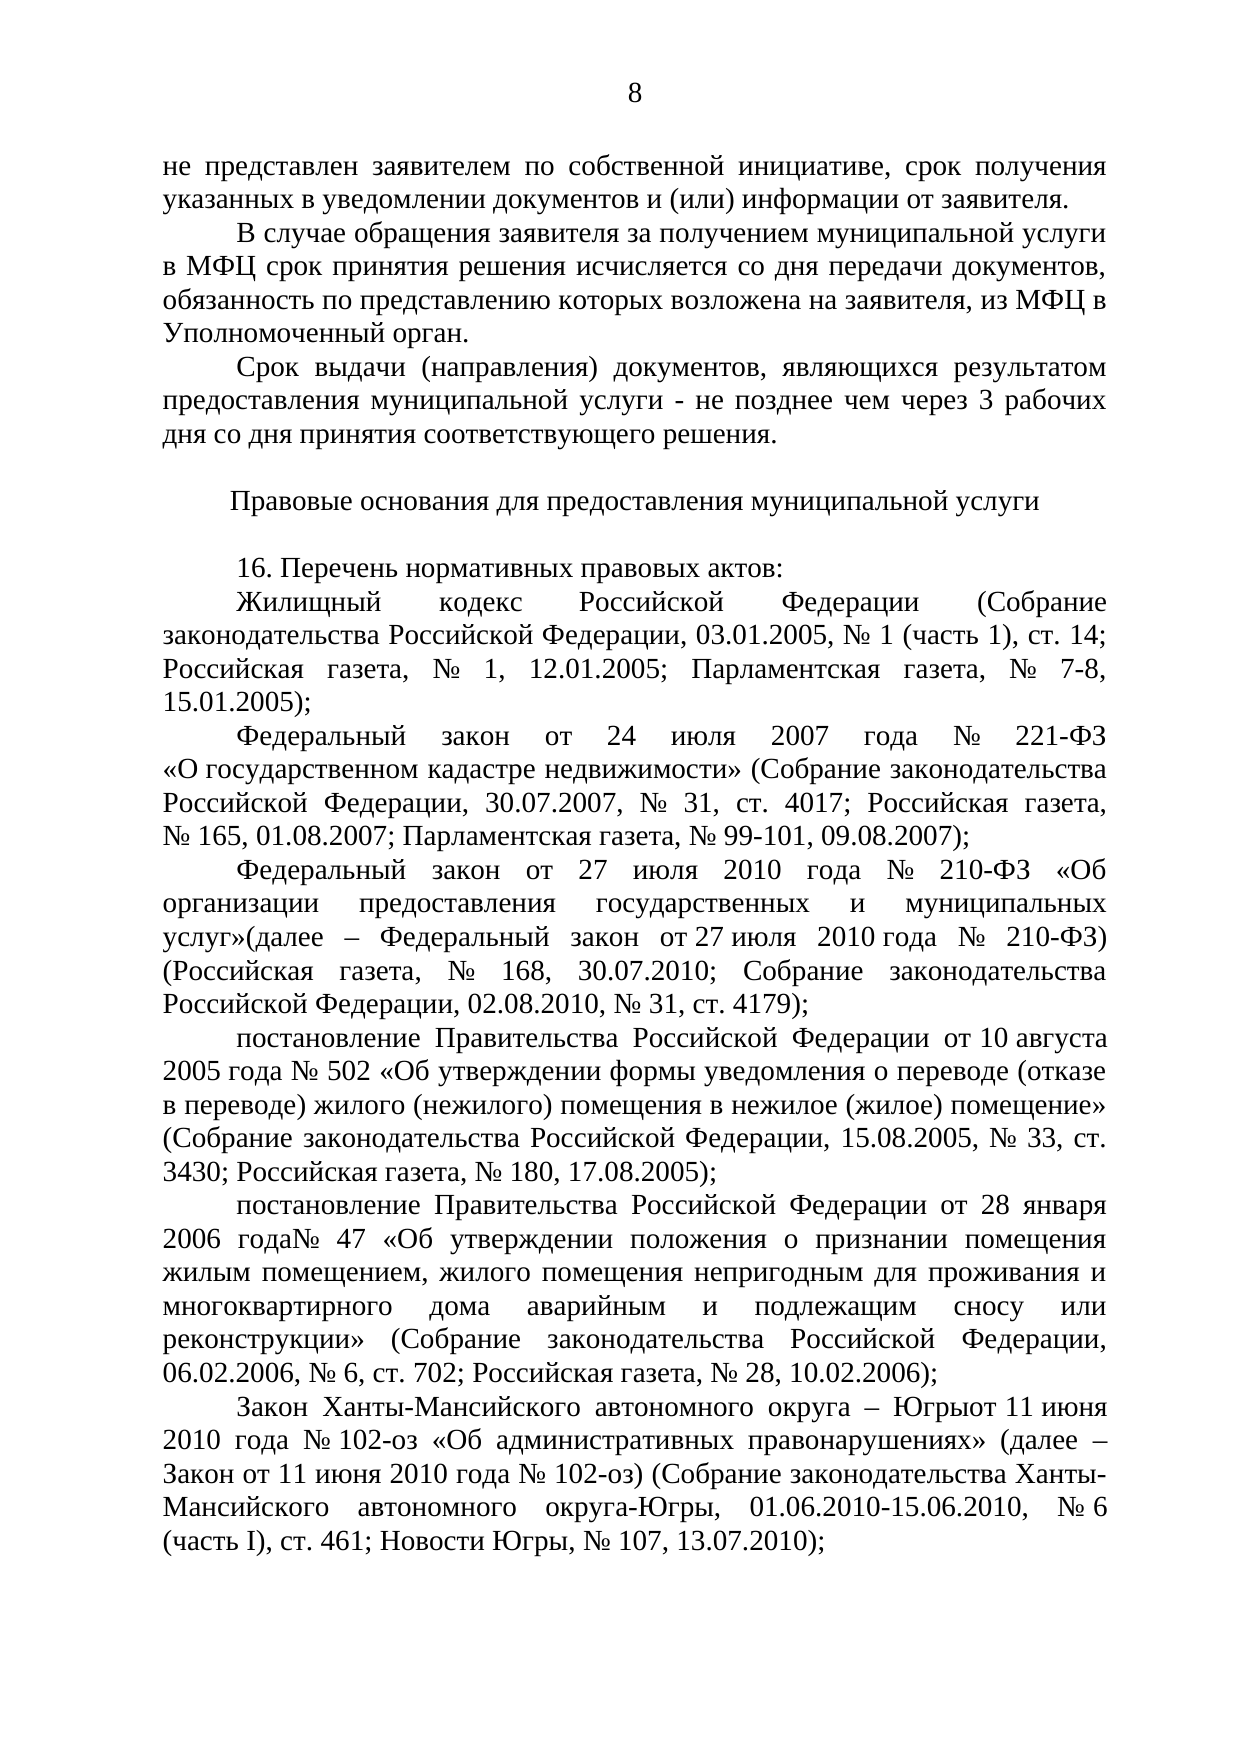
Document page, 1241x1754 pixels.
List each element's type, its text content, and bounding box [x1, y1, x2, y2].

text В случае обращения заявителя за получением муниципальной услуги в МФЦ срок принятия решения исчисляется со дня передачи документов, обязанность по представлению которых возложена на заявителя, из МФЦ в Уполномоченный орган. [162, 215, 1107, 349]
text Жилищный кодекс Российской Федерации (Собрание законодательства Российской Федерации, 03.01.2005, № 1 (часть 1), ст. 14; Российская газета, № 1, 12.01.2005; Парламентская газета, № 7-8, 15.01.2005); [162, 584, 1107, 718]
text постановление Правительства Российской Федерации от 28 января 2006 года№ 47 «Об утверждении положения о признании помещения жилым помещением, жилого помещения непригодным для проживания и многоквартирного дома аварийным и подлежащим сносу или реконструкции» (Собрание законодательства Российской Федерации, 06.02.2006, № 6, ст. 702; Российская газета, № 28, 10.02.2006); [162, 1187, 1107, 1389]
text Закон Ханты-Мансийского автономного округа – Югрыот 11 июня 2010 года № 102-оз «Об административных правонарушениях» (далее – Закон от 11 июня 2010 года № 102-оз) (Собрание законодательства Ханты-Мансийского автономного округа-Югры, 01.06.2010-15.06.2010, № 6 (часть I), ст. 461; Новости Югры, № 107, 13.07.2010); [162, 1389, 1107, 1556]
text Федеральный закон от 24 июля 2007 года № 221-ФЗ «О государственном кадастре недвижимости» (Собрание законодательства Российской Федерации, 30.07.2007, № 31, ст. 4017; Российская газета, № 165, 01.08.2007; Парламентская газета, № 99-101, 09.08.2007); [162, 718, 1107, 852]
text 16. Перечень нормативных правовых актов: [162, 550, 1107, 584]
text Срок выдачи (направления) документов, являющихся результатом предоставления муниципальной услуги - не позднее чем через 3 рабочих дня со дня принятия соответствующего решения. [162, 349, 1107, 449]
text Федеральный закон от 27 июля 2010 года № 210-ФЗ «Об организации предоставления государственных и муниципальных услуг»(далее – Федеральный закон от 27 июля 2010 года № 210-ФЗ) (Российская газета, № 168, 30.07.2010; Собрание законодательства Российской Федерации, 02.08.2010, № 31, ст. 4179); [162, 852, 1107, 1020]
text постановление Правительства Российской Федерации от 10 августа 2005 года № 502 «Об утверждении формы уведомления о переводе (отказе в переводе) жилого (нежилого) помещения в нежилое (жилое) помещение» (Собрание законодательства Российской Федерации, 15.08.2005, № 33, ст. 3430; Российская газета, № 180, 17.08.2005); [162, 1020, 1107, 1187]
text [162, 148, 1107, 215]
text Правовые основания для предоставления муниципальной услуги [162, 483, 1107, 517]
